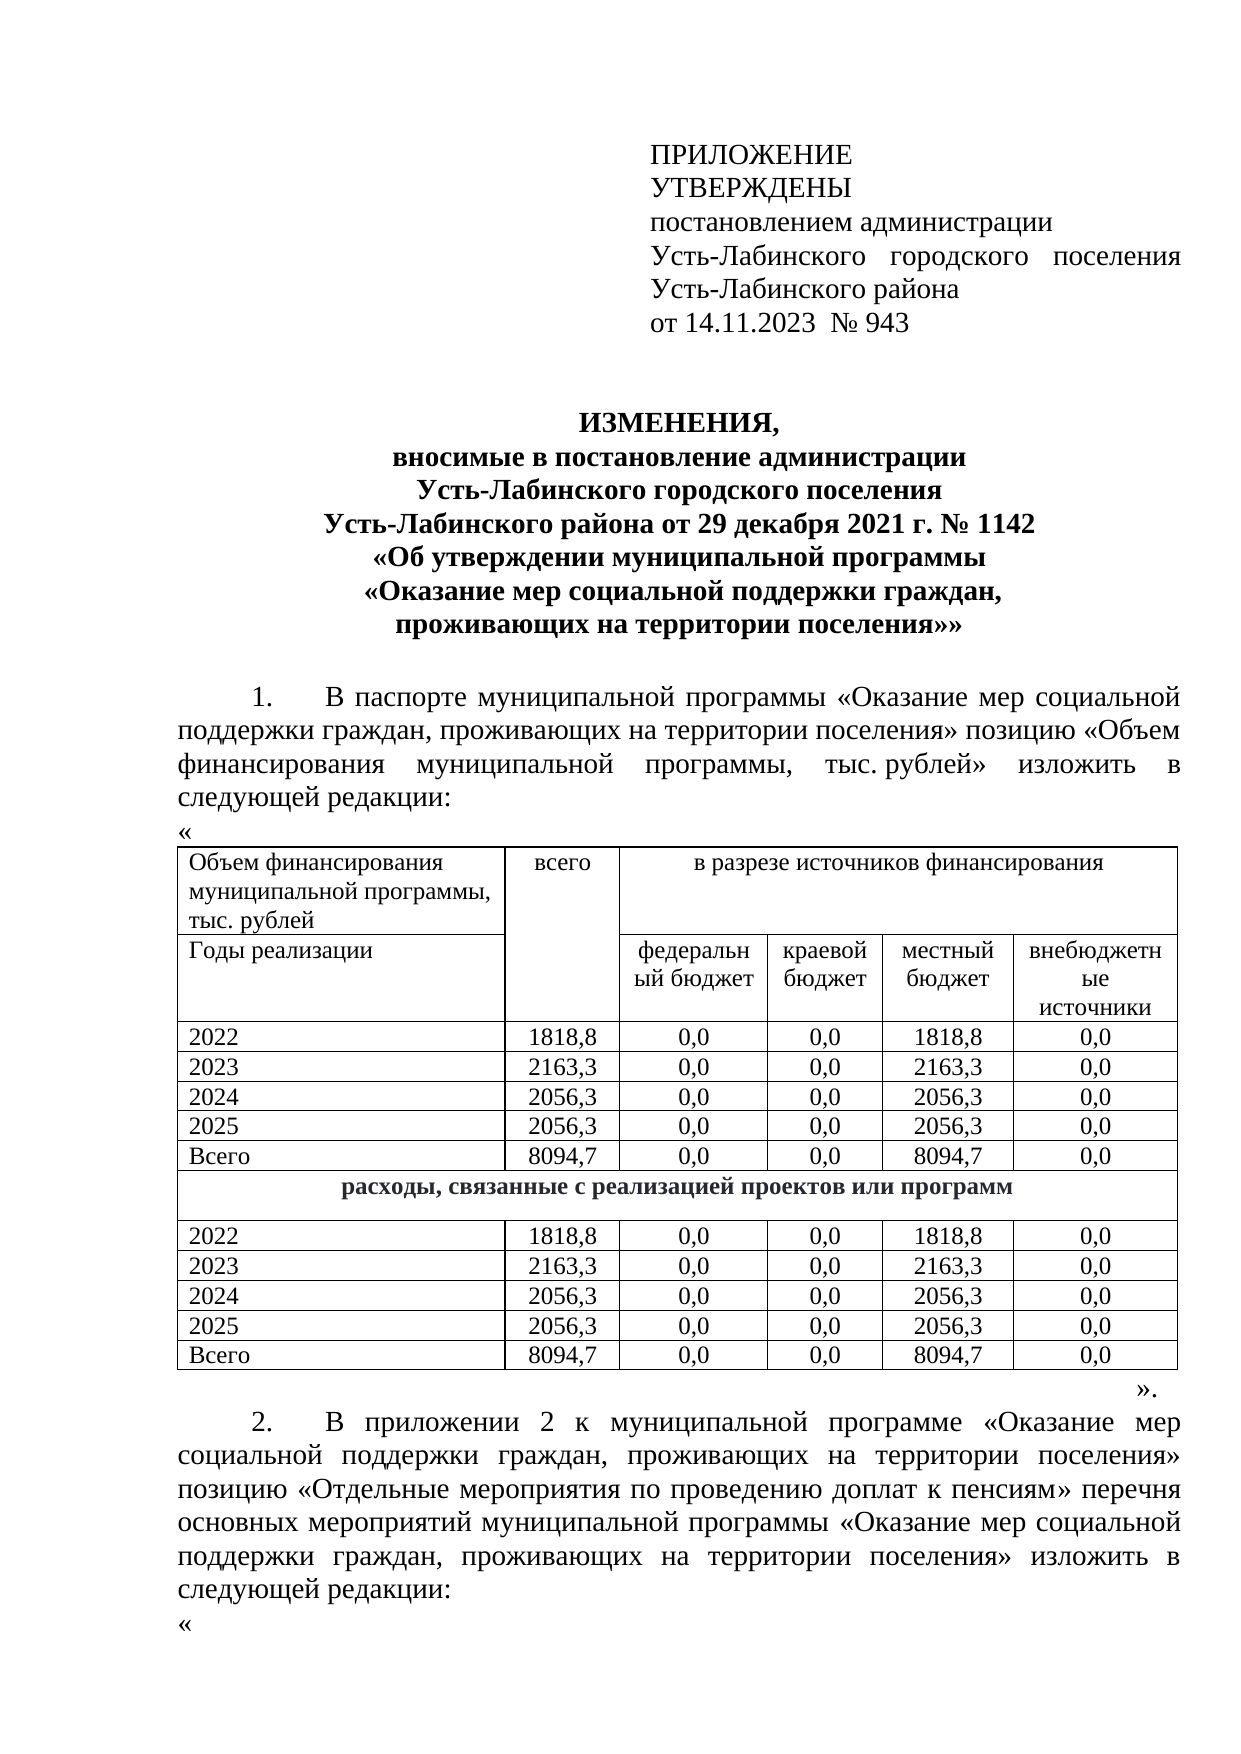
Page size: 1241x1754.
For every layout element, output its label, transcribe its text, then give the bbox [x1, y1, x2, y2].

table_cell 0,0 [1014, 1251, 1177, 1280]
table_cell 2056,3 [506, 1281, 619, 1310]
text УТВЕРЖДЕНЫ [650, 171, 1181, 204]
table_cell 2022 [178, 1022, 504, 1051]
table_cell 1818,8 [883, 1221, 1013, 1250]
table_cell 0,0 [620, 1221, 767, 1250]
table_cell местный бюджет [883, 935, 1013, 1021]
table_cell расходы, связанные с реализацией проектов или программ [178, 1171, 1177, 1220]
table_cell 2056,3 [506, 1311, 619, 1339]
table_cell 0,0 [620, 1111, 767, 1140]
table_cell 8094,7 [883, 1341, 1013, 1369]
text ИЗМЕНЕНИЯ, [177, 405, 1181, 439]
text вносимые в постановление администрации [177, 439, 1181, 472]
table_cell 2056,3 [506, 1082, 619, 1110]
table_cell 0,0 [1014, 1111, 1177, 1140]
table_cell 8094,7 [506, 1141, 619, 1170]
table_cell 8094,7 [506, 1341, 619, 1369]
table_cell 0,0 [768, 1141, 882, 1170]
table_cell 0,0 [1014, 1082, 1177, 1110]
table_cell 0,0 [620, 1141, 767, 1170]
table_cell 2056,3 [883, 1082, 1013, 1110]
table_cell 0,0 [768, 1341, 882, 1369]
table_cell внебюджетные источники [1014, 935, 1177, 1021]
table_cell 0,0 [768, 1082, 882, 1110]
table_cell 0,0 [1014, 1052, 1177, 1081]
table_cell 0,0 [1014, 1221, 1177, 1250]
text ПРИЛОЖЕНИЕ [650, 137, 1181, 171]
table_cell 0,0 [620, 1052, 767, 1081]
text постановлением администрации [650, 204, 1181, 238]
table_cell 2163,3 [506, 1251, 619, 1280]
table_cell 0,0 [620, 1281, 767, 1310]
text « [177, 813, 1181, 846]
text Усть-Лабинского района от 29 декабря 2021 г. № 1142 [177, 506, 1181, 539]
table_cell 2024 [178, 1281, 504, 1310]
table_header всего [506, 848, 619, 1021]
table_cell 2056,3 [883, 1281, 1013, 1310]
table_cell федеральный бюджет [620, 935, 767, 1021]
table_cell 2056,3 [506, 1111, 619, 1140]
table_cell 2056,3 [883, 1111, 1013, 1140]
table_cell Годы реализации [178, 935, 504, 1021]
table_cell 1818,8 [506, 1221, 619, 1250]
table_cell 2023 [178, 1251, 504, 1280]
table_cell 0,0 [620, 1251, 767, 1280]
table_cell 0,0 [620, 1022, 767, 1051]
table_cell 0,0 [1014, 1022, 1177, 1051]
table_cell 0,0 [1014, 1311, 1177, 1339]
table_cell 1818,8 [883, 1022, 1013, 1051]
table_cell 2163,3 [883, 1052, 1013, 1081]
list В паспорте муниципальной программы «Оказание мер социальной поддержки граждан, проживающих на территории поселения» позицию «Объем финансирования муниципальной программы, тыс. рублей» изложить в следующей редакции: [177, 679, 1181, 813]
table_cell 1818,8 [506, 1022, 619, 1051]
table_cell 0,0 [768, 1022, 882, 1051]
table_cell 0,0 [620, 1082, 767, 1110]
table_cell 2025 [178, 1311, 504, 1339]
table_header в разрезе источников финансирования [620, 848, 1177, 934]
table_cell 2163,3 [506, 1052, 619, 1081]
text Усть-Лабинского городского поселения Усть-Лабинского района [650, 238, 1181, 305]
table_cell Всего [178, 1141, 504, 1170]
table_cell 0,0 [620, 1311, 767, 1339]
table_header Объем финансирования муниципальной программы, тыс. рублей [178, 848, 504, 934]
table_cell 2024 [178, 1082, 504, 1110]
table_cell 2163,3 [883, 1251, 1013, 1280]
text Усть-Лабинского городского поселения [177, 472, 1181, 506]
table_cell 2022 [178, 1221, 504, 1250]
table_cell 0,0 [1014, 1341, 1177, 1369]
table_cell 0,0 [768, 1251, 882, 1280]
text «Оказание мер социальной поддержки граждан, [177, 573, 1181, 607]
table_cell 2056,3 [883, 1311, 1013, 1339]
text проживающих на территории поселения»» [177, 607, 1181, 640]
table_cell 0,0 [768, 1052, 882, 1081]
text от 14.11.2023 № 943 [650, 305, 1181, 338]
table_cell 0,0 [1014, 1141, 1177, 1170]
table_cell краевой бюджет [768, 935, 882, 1021]
table_cell 2025 [178, 1111, 504, 1140]
table_cell 0,0 [768, 1221, 882, 1250]
table_cell 0,0 [768, 1311, 882, 1339]
list В приложении 2 к муниципальной программе «Оказание мер социальной поддержки граждан, проживающих на территории поселения» позицию «Отдельные мероприятия по проведению доплат к пенсиям» перечня основных мероприятий муниципальной программы «Оказание мер социальной поддержки граждан, проживающих на территории поселения» изложить в следующей редакции: [177, 1404, 1181, 1605]
table_cell 0,0 [768, 1281, 882, 1310]
table_cell 0,0 [620, 1341, 767, 1369]
text « [177, 1605, 1181, 1639]
text ». [1136, 1370, 1181, 1404]
table_cell Всего [178, 1341, 504, 1369]
table_cell 0,0 [768, 1111, 882, 1140]
table_cell 0,0 [1014, 1281, 1177, 1310]
table_cell 8094,7 [883, 1141, 1013, 1170]
text «Об утверждении муниципальной программы [177, 539, 1181, 573]
table_cell 2023 [178, 1052, 504, 1081]
